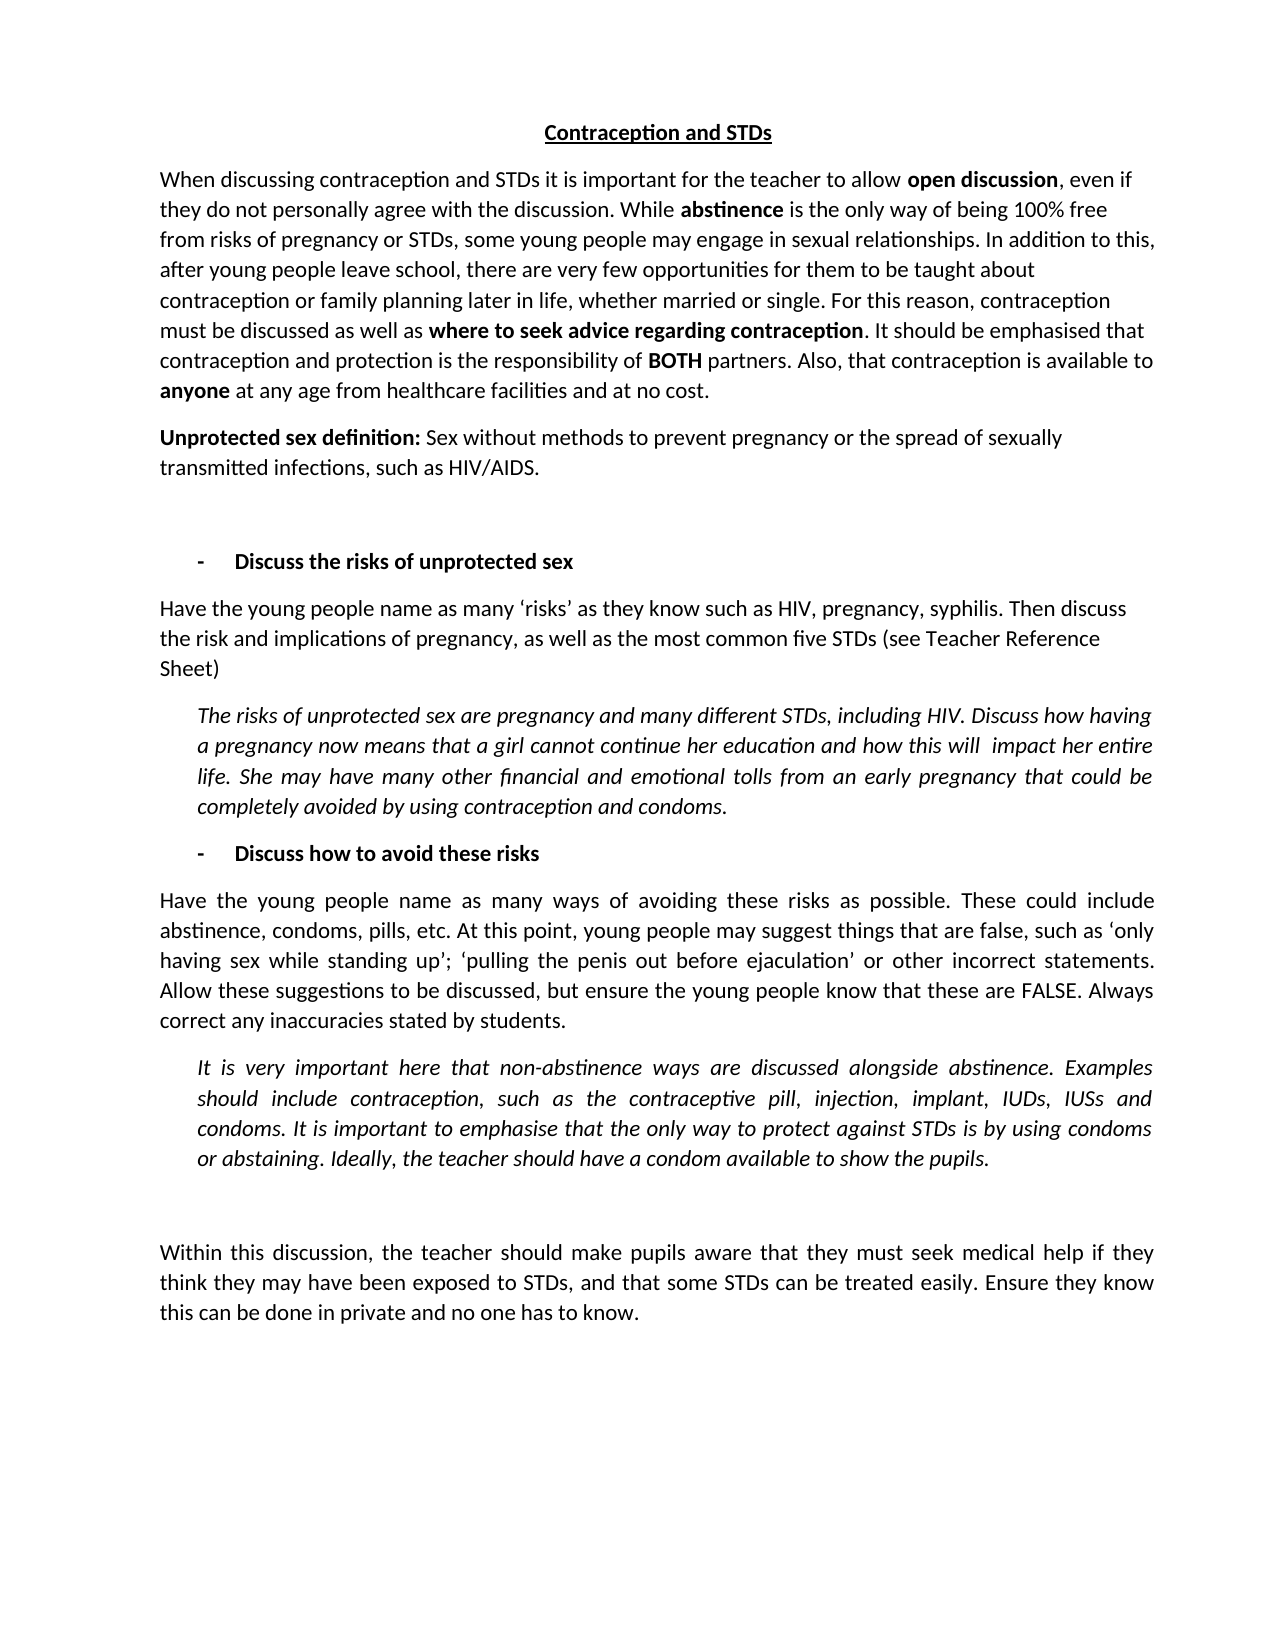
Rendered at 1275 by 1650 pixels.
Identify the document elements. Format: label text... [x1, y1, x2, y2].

text Contraception and STDs [159, 118, 1157, 146]
list Discuss the risks of unprotected sex [197, 547, 1157, 575]
text Within this discussion, the teacher should make pupils aware that they must seek medical help if they think they may have been exposed to STDs, and that some STDs can be treated easily. Ensure they know this can be done in private and no one has to know. [159, 1238, 1157, 1326]
text Have the young people name as many ‘risks’ as they know such as HIV, pregnancy, syphilis. Then discuss the risk and implications of pregnancy, as well as the most common five STDs (see Teacher Reference Sheet) [159, 594, 1157, 683]
list Discuss how to avoid these risks [197, 839, 1157, 867]
text It is very important here that non-abstinence ways are discussed alongside abstinence. Examples should include contraception, such as the contraceptive pill, injection, implant, IUDs, IUSs and condoms. It is important to emphasise that the only way to protect against STDs is by using condoms or abstaining. Ideally, the teacher should have a condom available to show the pupils. [197, 1053, 1157, 1172]
text When discussing contraception and STDs it is important for the teacher to allow open discussion, even if they do not personally agree with the discussion. While abstinence is the only way of being 100% free from risks of pregnancy or STDs, some young people may engage in sexual relationships. In addition to this, after young people leave school, there are very few opportunities for them to be taught about contraception or family planning later in life, whether married or single. For this reason, contraception must be discussed as well as where to seek advice regarding contraception. It should be emphasised that contraception and protection is the responsibility of BOTH partners. Also, that contraception is available to anyone at any age from healthcare facilities and at no cost. [159, 165, 1157, 404]
text Have the young people name as many ways of avoiding these risks as possible. These could include abstinence, condoms, pills, etc. At this point, young people may suggest things that are false, such as ‘only having sex while standing up’; ‘pulling the penis out before ejaculation’ or other incorrect statements. Allow these suggestions to be discussed, but ensure the young people know that these are FALSE. Always correct any inaccuracies stated by students. [159, 886, 1157, 1035]
text Unprotected sex definition: Sex without methods to prevent pregnancy or the spread of sexually transmitted infections, such as HIV/AIDS. [159, 423, 1157, 482]
text The risks of unprotected sex are pregnancy and many different STDs, including HIV. Discuss how having a pregnancy now means that a girl cannot continue her education and how this will impact her entire life. She may have many other financial and emotional tolls from an early pregnancy that could be completely avoided by using contraception and condoms. [197, 701, 1157, 820]
